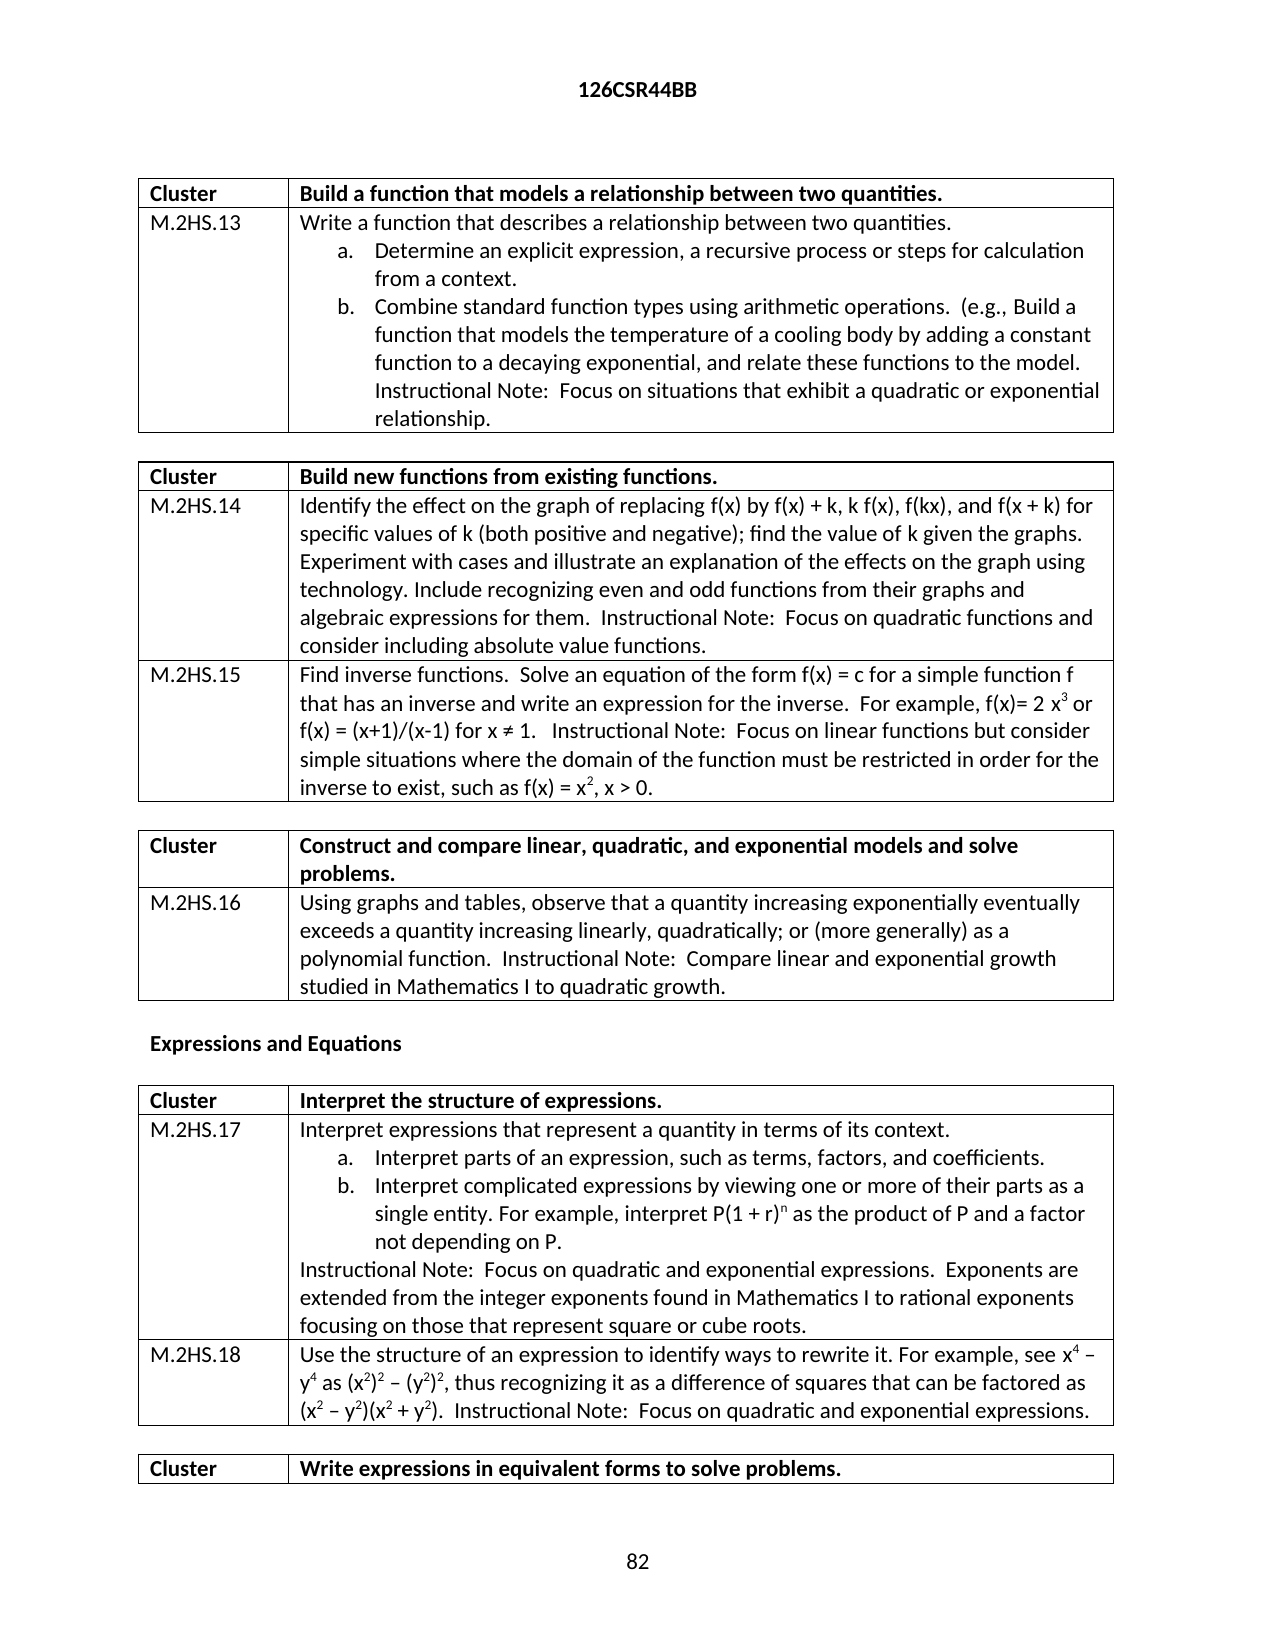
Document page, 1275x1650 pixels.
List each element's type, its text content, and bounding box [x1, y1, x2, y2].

table_header Cluster [139, 1455, 288, 1483]
table_cell Use the structure of an expression to identify ways to rewrite it. For example, see x4 – y4 as (x2)2 – (y2)2, thus recognizing it as a difference of squares that can be factored as (x2 – y2)(x2 + y2). Instructional Note: Focus on quadratic and exponential expressions. [289, 1340, 1113, 1424]
table_header Cluster [139, 1086, 288, 1114]
table_cell M.2HS.13 [139, 208, 288, 432]
table_cell M.2HS.16 [139, 888, 288, 1000]
table_cell Interpret expressions that represent a quantity in terms of its context. Interpret parts of an expression, such as terms, factors, and coefficients. Interpret complicated expressions by viewing one or more of their parts as a single entity. For example, interpret P(1 + r)n as the product of P and a factor not depending on P. Instructional Note: Focus on quadratic and exponential expressions. Exponents are extended from the integer exponents found in Mathematics I to rational exponents focusing on those that represent square or cube roots. [289, 1115, 1113, 1339]
table_cell M.2HS.18 [139, 1340, 288, 1424]
table_header Construct and compare linear, quadratic, and exponential models and solve problems. [289, 831, 1113, 887]
table_cell Using graphs and tables, observe that a quantity increasing exponentially eventually exceeds a quantity increasing linearly, quadratically; or (more generally) as a polynomial function. Instructional Note: Compare linear and exponential growth studied in Mathematics I to quadratic growth. [289, 888, 1113, 1000]
table_header Write expressions in equivalent forms to solve problems. [289, 1455, 1113, 1483]
table_header Build new functions from existing functions. [289, 463, 1113, 490]
text Expressions and Equations [150, 1029, 1125, 1057]
table_cell M.2HS.14 [139, 491, 288, 659]
table_cell M.2HS.15 [139, 661, 288, 801]
table_cell Find inverse functions. Solve an equation of the form f(x) = c for a simple function f that has an inverse and write an expression for the inverse. For example, f(x)= 2 x3 or f(x) = (x+1)/(x-1) for x ≠ 1. Instructional Note: Focus on linear functions but consider simple situations where the domain of the function must be restricted in order for the inverse to exist, such as f(x) = x2, x > 0. [289, 661, 1113, 801]
table_header Cluster [139, 831, 288, 887]
table_cell M.2HS.17 [139, 1115, 288, 1339]
table_header Interpret the structure of expressions. [289, 1086, 1113, 1114]
table_cell Identify the effect on the graph of replacing f(x) by f(x) + k, k f(x), f(kx), and f(x + k) for specific values of k (both positive and negative); find the value of k given the graphs. Experiment with cases and illustrate an explanation of the effects on the graph using technology. Include recognizing even and odd functions from their graphs and algebraic expressions for them. Instructional Note: Focus on quadratic functions and consider including absolute value functions. [289, 491, 1113, 659]
table_header Cluster [139, 463, 288, 490]
table_header Build a function that models a relationship between two quantities. [289, 179, 1113, 207]
table_header Cluster [139, 179, 288, 207]
table_cell Write a function that describes a relationship between two quantities. Determine an explicit expression, a recursive process or steps for calculation from a context. Combine standard function types using arithmetic operations. (e.g., Build a function that models the temperature of a cooling body by adding a constant function to a decaying exponential, and relate these functions to the model. Instructional Note: Focus on situations that exhibit a quadratic or exponential relationship. [289, 208, 1113, 432]
